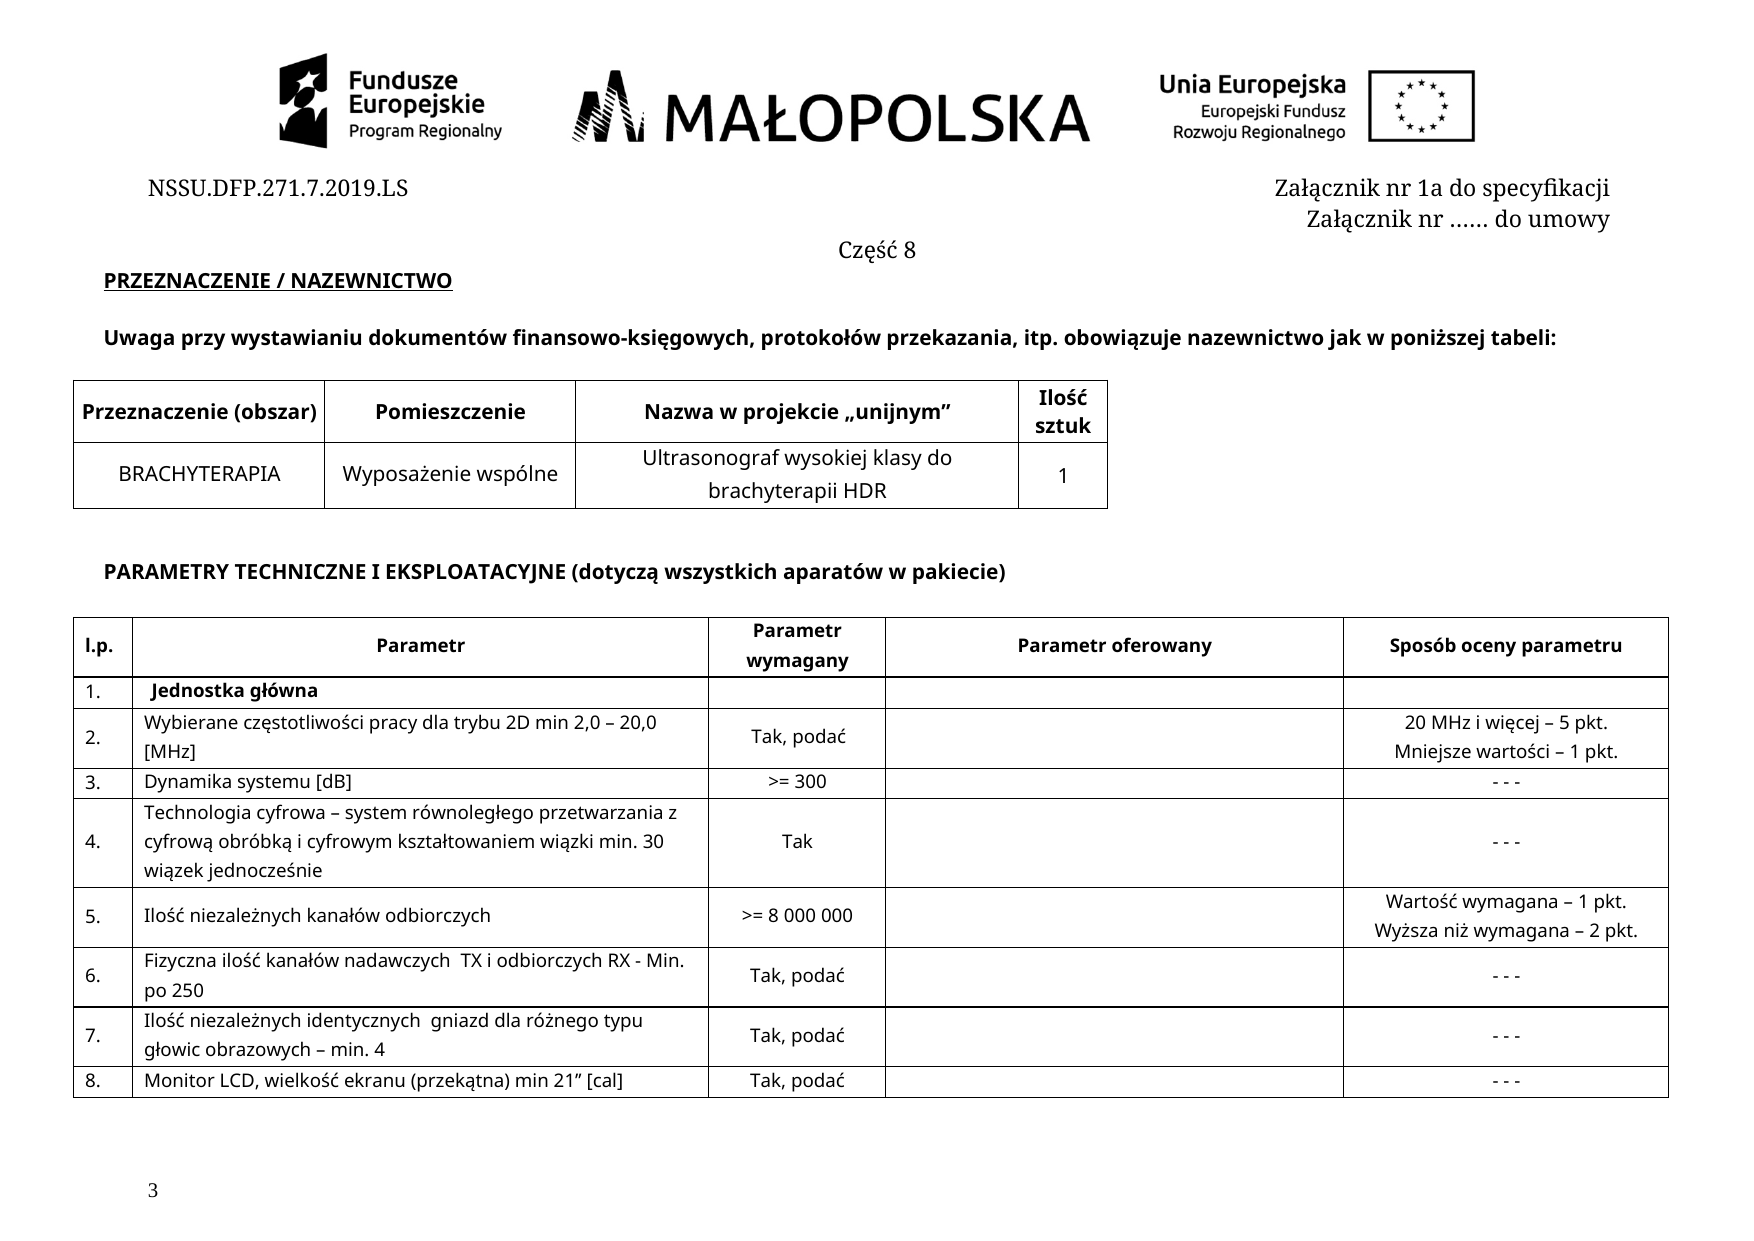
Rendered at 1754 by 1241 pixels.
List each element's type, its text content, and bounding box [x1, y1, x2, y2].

table_cell [886, 948, 1343, 1006]
table_cell [886, 799, 1343, 887]
table_cell [709, 678, 885, 708]
text PARAMETRY TECHNICZNE I EKSPLOATACYJNE (dotyczą wszystkich aparatów w pakiecie) [103, 557, 1606, 586]
table_cell Dynamika systemu [dB] [133, 769, 708, 798]
table_cell [886, 1067, 1343, 1097]
table_cell >= 300 [709, 769, 885, 798]
table_header Pomieszczenie [325, 381, 575, 442]
table_cell [74, 1067, 132, 1097]
table_header Nazwa w projekcie „unijnym” [576, 381, 1018, 442]
table_cell - - - [1344, 1008, 1668, 1066]
table_cell >= 8 000 000 [709, 888, 885, 947]
table_cell [74, 1008, 132, 1066]
table_cell [74, 799, 132, 887]
table_cell [74, 888, 132, 947]
table_cell Ilość niezależnych identycznych gniazd dla różnego typu głowic obrazowych – min. 4 [133, 1008, 708, 1066]
table_cell [74, 948, 132, 1006]
picture [256, 29, 1498, 172]
table_cell [886, 769, 1343, 798]
table_cell [886, 678, 1343, 708]
table_cell Wartość wymagana – 1 pkt. Wyższa niż wymagana – 2 pkt. [1344, 888, 1668, 947]
table_cell - - - [1344, 948, 1668, 1006]
table_cell 1 [1019, 443, 1107, 508]
table_cell Fizyczna ilość kanałów nadawczych TX i odbiorczych RX - Min. po 250 [133, 948, 708, 1006]
table_cell - - - [1344, 1067, 1668, 1097]
table_cell Wybierane częstotliwości pracy dla trybu 2D min 2,0 – 20,0 [MHz] [133, 709, 708, 768]
table_cell [886, 1008, 1343, 1066]
table_cell Ultrasonograf wysokiej klasy do brachyterapii HDR [576, 443, 1018, 508]
table_cell Ilość niezależnych kanałów odbiorczych [133, 888, 708, 947]
table_cell Monitor LCD, wielkość ekranu (przekątna) min 21’’ [cal] [133, 1067, 708, 1097]
table_header Parametr wymagany [709, 618, 885, 676]
table_cell 20 MHz i więcej – 5 pkt. Mniejsze wartości – 1 pkt. [1344, 709, 1668, 768]
table_cell Tak [709, 799, 885, 887]
table_cell [74, 709, 132, 768]
table_cell Tak, podać [709, 948, 885, 1006]
table_header Parametr oferowany [886, 618, 1343, 676]
table_cell [886, 888, 1343, 947]
table_header Sposób oceny parametru [1344, 618, 1668, 676]
text Uwaga przy wystawianiu dokumentów finansowo-księgowych, protokołów przekazania, itp. obowiązuje nazewnictwo jak w poniższej tabeli: [103, 323, 1606, 351]
table_cell - - - [1344, 799, 1668, 887]
table_cell Tak, podać [709, 709, 885, 768]
table_header l.p. [74, 618, 132, 676]
table_cell [74, 678, 132, 708]
table_cell Jednostka główna [133, 678, 708, 708]
table_header Przeznaczenie (obszar) [74, 381, 324, 442]
table_cell - - - [1344, 769, 1668, 798]
table_header Ilość sztuk [1019, 381, 1107, 442]
table_cell BRACHYTERAPIA [74, 443, 324, 508]
table_header Parametr [133, 618, 708, 676]
table_cell [1344, 678, 1668, 708]
table_cell Wyposażenie wspólne [325, 443, 575, 508]
text PRZEZNACZENIE / NAZEWNICTWO [103, 266, 1606, 294]
table_cell Technologia cyfrowa – system równoległego przetwarzania z cyfrową obróbką i cyfrowym kształtowaniem wiązki min. 30 wiązek jednocześnie [133, 799, 708, 887]
table_cell Tak, podać [709, 1067, 885, 1097]
table_cell [886, 709, 1343, 768]
table_cell [74, 769, 132, 798]
table_cell Tak, podać [709, 1008, 885, 1066]
